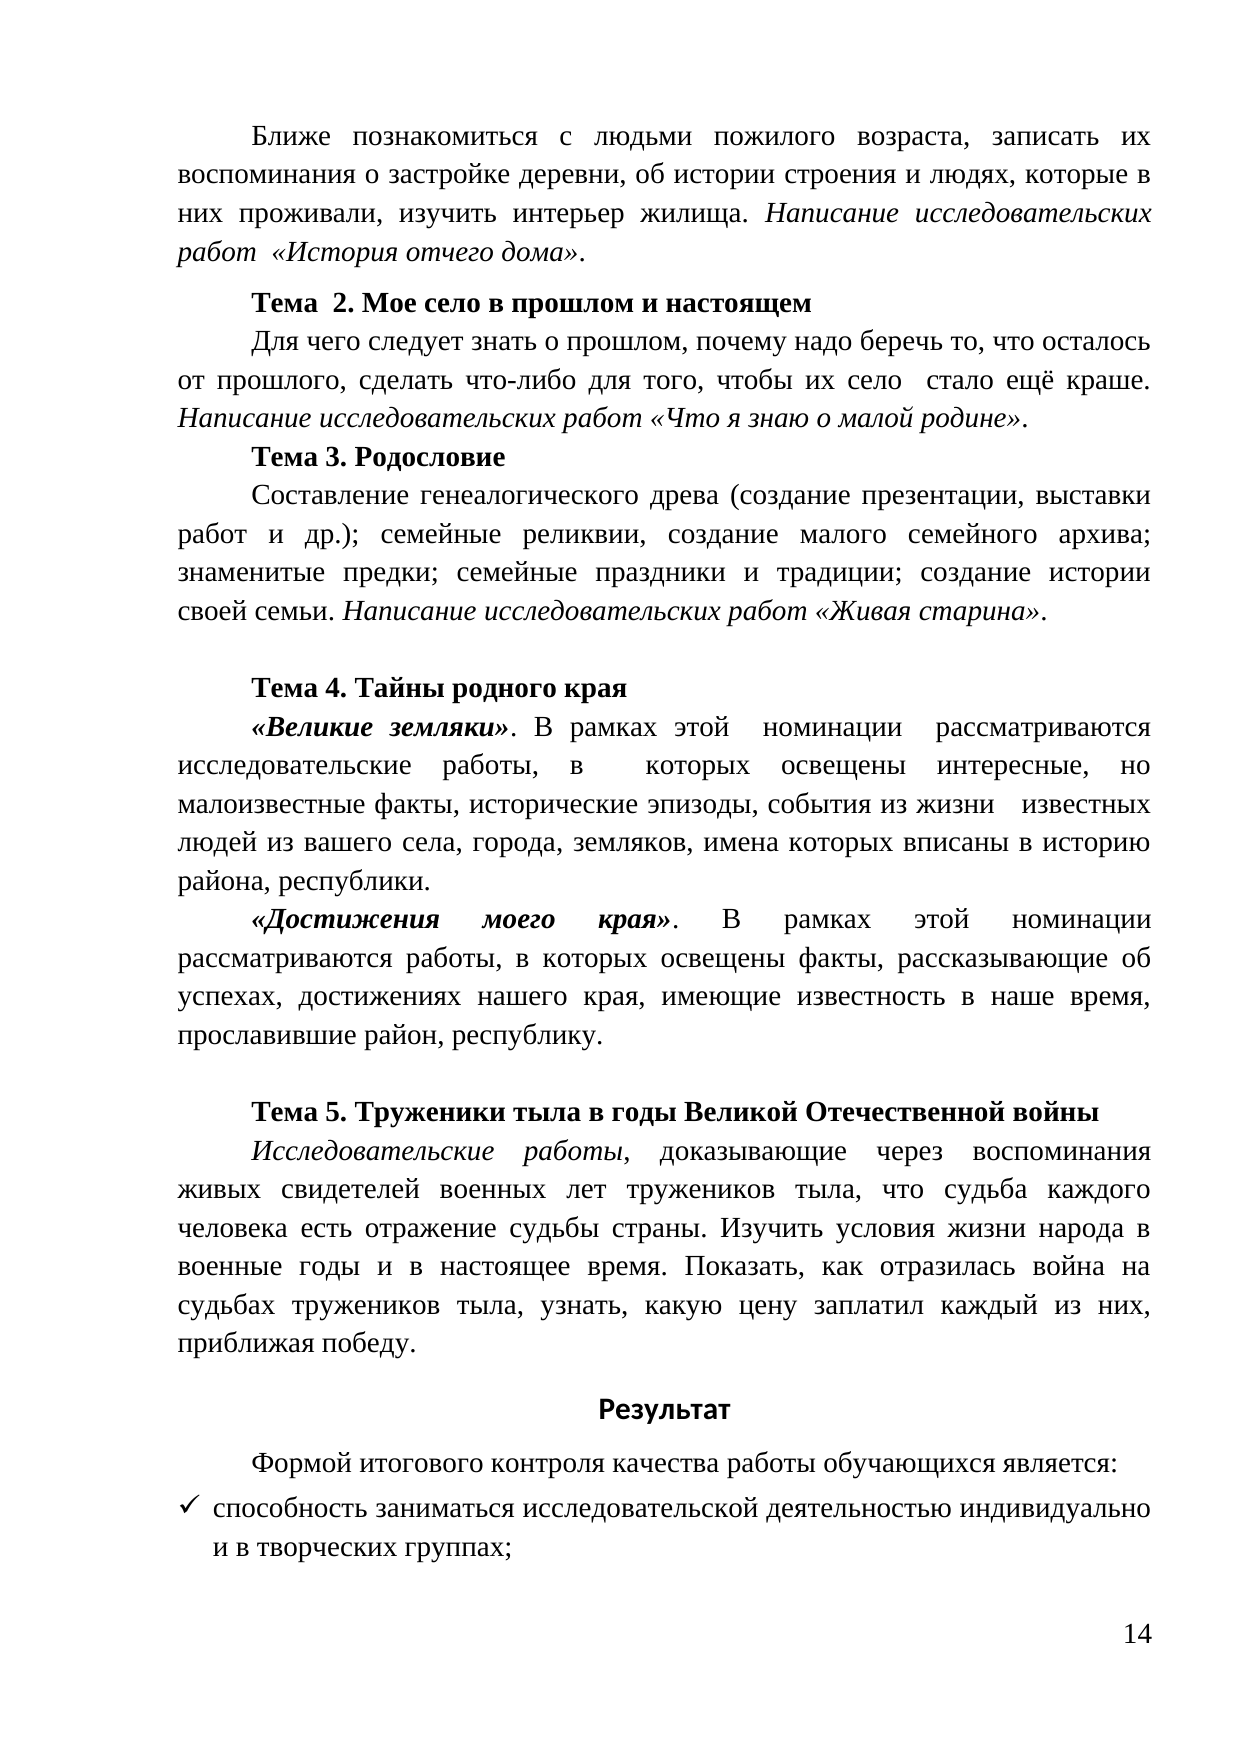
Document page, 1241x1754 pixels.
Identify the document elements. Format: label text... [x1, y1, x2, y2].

text Тема 2. Мое село в прошлом и настоящем [177, 285, 1152, 318]
text Для чего следует знать о прошлом, почему надо беречь то, что осталось от прошлого, сделать что-либо для того, чтобы их село стало ещё краше. Написание исследовательских работ «Что я знаю о малой родине». [177, 323, 1152, 434]
text Составление генеалогического древа (создание презентации, выставки работ и др.); семейные реликвии, создание малого семейного архива; знаменитые предки; семейные праздники и традиции; создание истории своей семьи. Написание исследовательских работ «Живая старина». [177, 477, 1152, 627]
text Ближе познакомиться с людьми пожилого возраста, записать их воспоминания о застройке деревни, об истории строения и людях, которые в них проживали, изучить интерьер жилища. Написание исследовательских работ «История отчего дома». [177, 118, 1152, 267]
text Тема 3. Родословие [177, 439, 1152, 472]
text Формой итогового контроля качества работы обучающихся является: [177, 1445, 1152, 1479]
list способность заниматься исследовательской деятельностью индивидуально и в творческих группах; [177, 1490, 1152, 1562]
text Тема 5. Труженики тыла в годы Великой Отечественной войны [177, 1094, 1152, 1128]
text Исследовательские работы, доказывающие через воспоминания живых свидетелей военных лет тружеников тыла, что судьба каждого человека есть отражение судьбы страны. Изучить условия жизни народа в военные годы и в настоящее время. Показать, как отразилась война на судьбах тружеников тыла, узнать, какую цену заплатил каждый из них, приближая победу. [177, 1133, 1152, 1359]
text «Достижения моего края». В рамках этой номинации рассматриваются работы, в которых освещены факты, рассказывающие об успехах, достижениях нашего края, имеющие известность в наше время, прославившие район, республику. [177, 901, 1152, 1051]
subtitle Результат [177, 1389, 1152, 1427]
text Тема 4. Тайны родного края [177, 670, 1152, 704]
text «Великие земляки». В рамках этой номинации рассматриваются исследовательские работы, в которых освещены интересные, но малоизвестные факты, исторические эпизоды, события из жизни известных людей из вашего села, города, земляков, имена которых вписаны в историю района, республики. [177, 709, 1152, 896]
